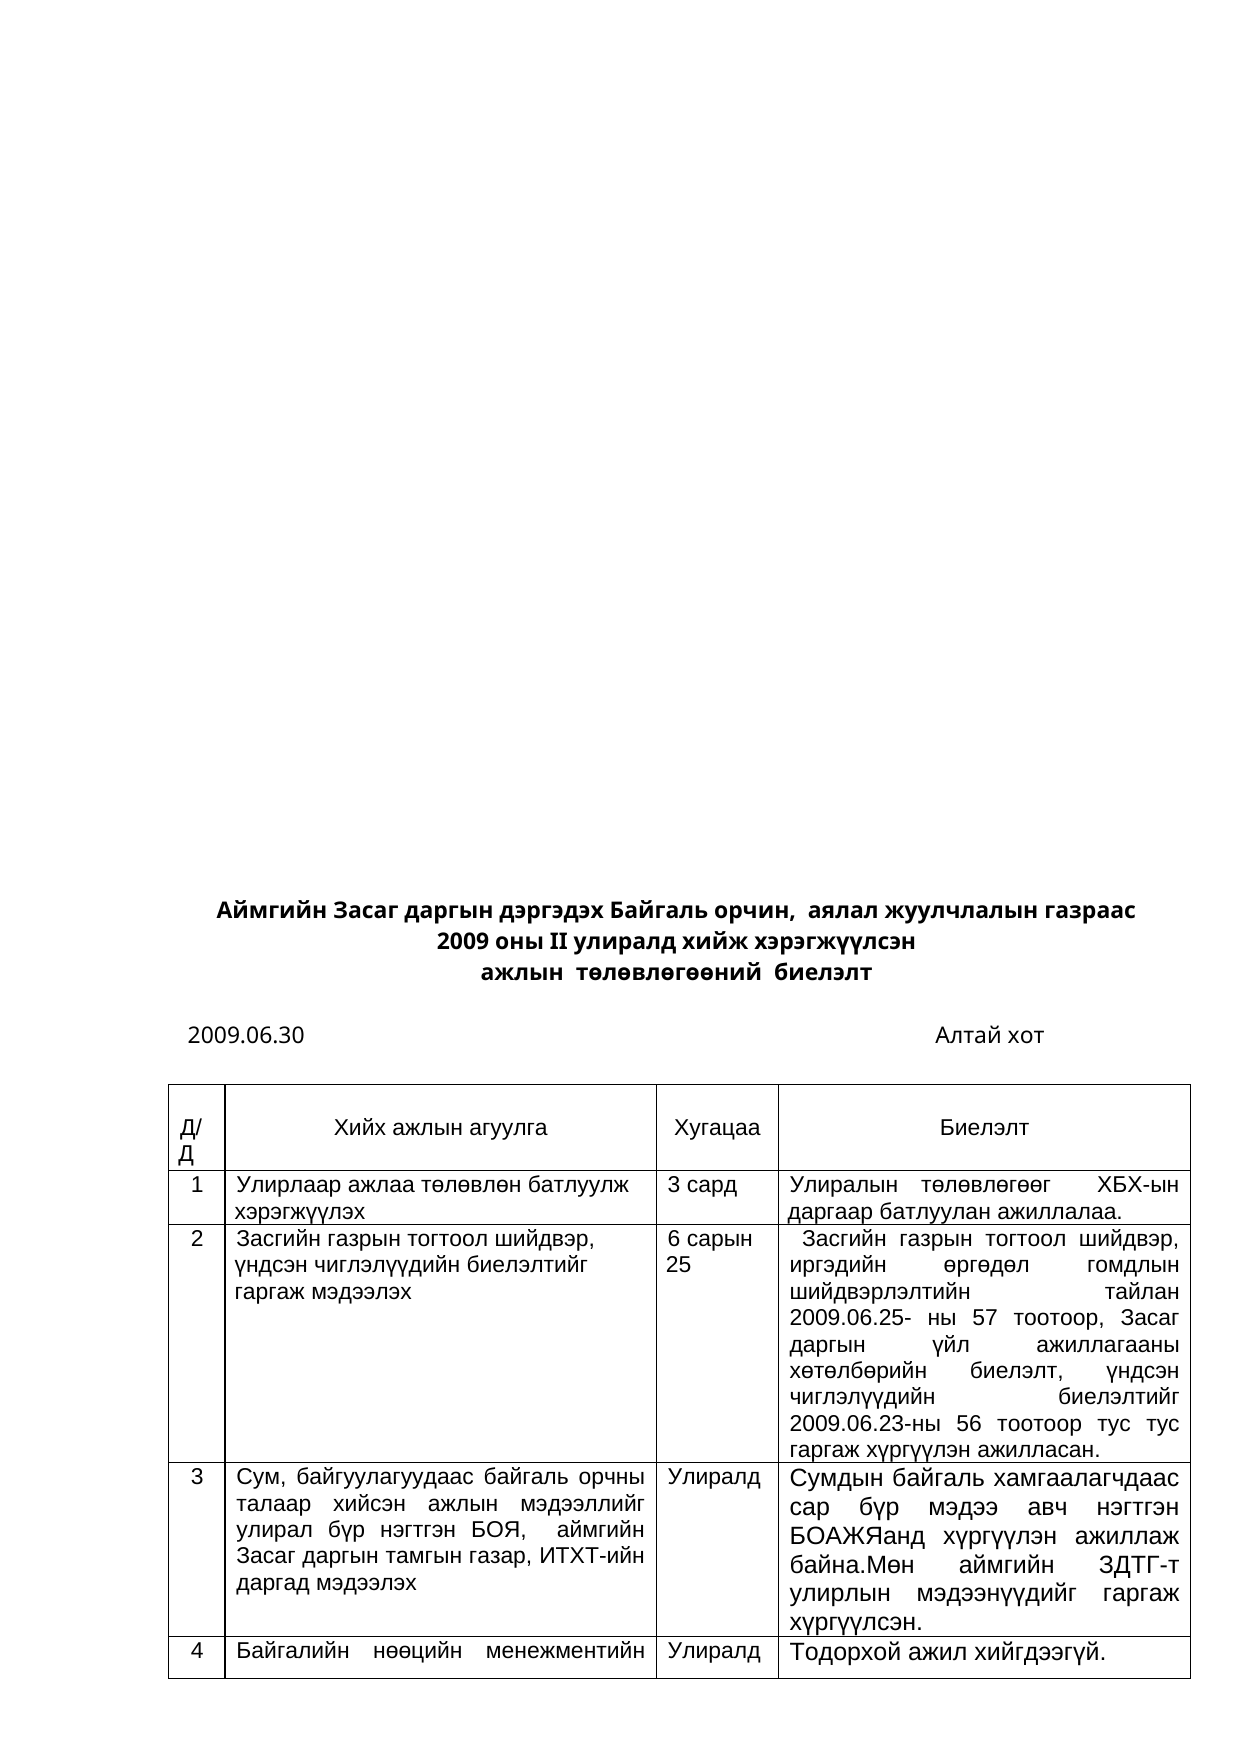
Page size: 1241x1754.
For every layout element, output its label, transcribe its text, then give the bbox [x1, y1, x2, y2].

table_cell Улиралд [657, 1463, 778, 1636]
table_cell Улиралд [657, 1637, 778, 1678]
table_cell Улирлаар ажлаа төлөвлөн батлуулж хэрэгжүүлэх [226, 1171, 656, 1224]
text Аймгийн Засаг даргын дэргэдэх Байгаль орчин, аялал жуулчлалын газраас [187, 894, 1165, 925]
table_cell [226, 1637, 656, 1678]
table_cell Сум, байгуулагуудаас байгаль орчны талаар хийсэн ажлын мэдээллийг улирал бүр нэгтгэн БОЯ, аймгийн Засаг даргын тамгын газар, ИТХТ-ийн даргад мэдээлэх [226, 1463, 656, 1636]
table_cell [779, 1637, 1190, 1678]
table_cell 1 [169, 1171, 224, 1224]
table_cell 3 сард [657, 1171, 778, 1224]
text 2009.06.30 Алтай хот [187, 1019, 1165, 1050]
table_cell 3 [169, 1463, 224, 1636]
text ажлын төлөвлөгөөний биелэлт [187, 956, 1165, 987]
table_cell Улиралын төлөвлөгөөг ХБХ-ын даргаар батлуулан ажиллалаа. [779, 1171, 1190, 1224]
table_header Д/Д [169, 1085, 224, 1170]
table_cell 2 [169, 1225, 224, 1462]
table_cell Засгийн газрын тогтоол шийдвэр, иргэдийн өргөдөл гомдлын шийдвэрлэлтийн тайлан 2009.06.25- ны 57 тоотоор, Засаг даргын үйл ажиллагааны хөтөлбөрийн биелэлт, үндсэн чиглэлүүдийн биелэлтийг 2009.06.23-ны 56 тоотоор тус тус гаргаж хүргүүлэн ажилласан. [779, 1225, 1190, 1462]
table_header Биелэлт [779, 1085, 1190, 1170]
table_cell Засгийн газрын тогтоол шийдвэр, үндсэн чиглэлүүдийн биелэлтийг гаргаж мэдээлэх [226, 1225, 656, 1462]
table_header Хугацаа [657, 1085, 778, 1170]
table_cell 6 сарын 25 [657, 1225, 778, 1462]
table_cell 4 [169, 1637, 224, 1678]
table_cell Сумдын байгаль хамгаалагчдаас сар бүр мэдээ авч нэгтгэн БОАЖЯанд хүргүүлэн ажиллаж байна.Мөн аймгийн ЗДТГ-т улирлын мэдээнүүдийг гаргаж хүргүүлсэн. [779, 1463, 1190, 1636]
table_header Хийх ажлын агуулга [226, 1085, 656, 1170]
text 2009 оны II улиралд хийж хэрэгжүүлсэн [187, 925, 1165, 956]
